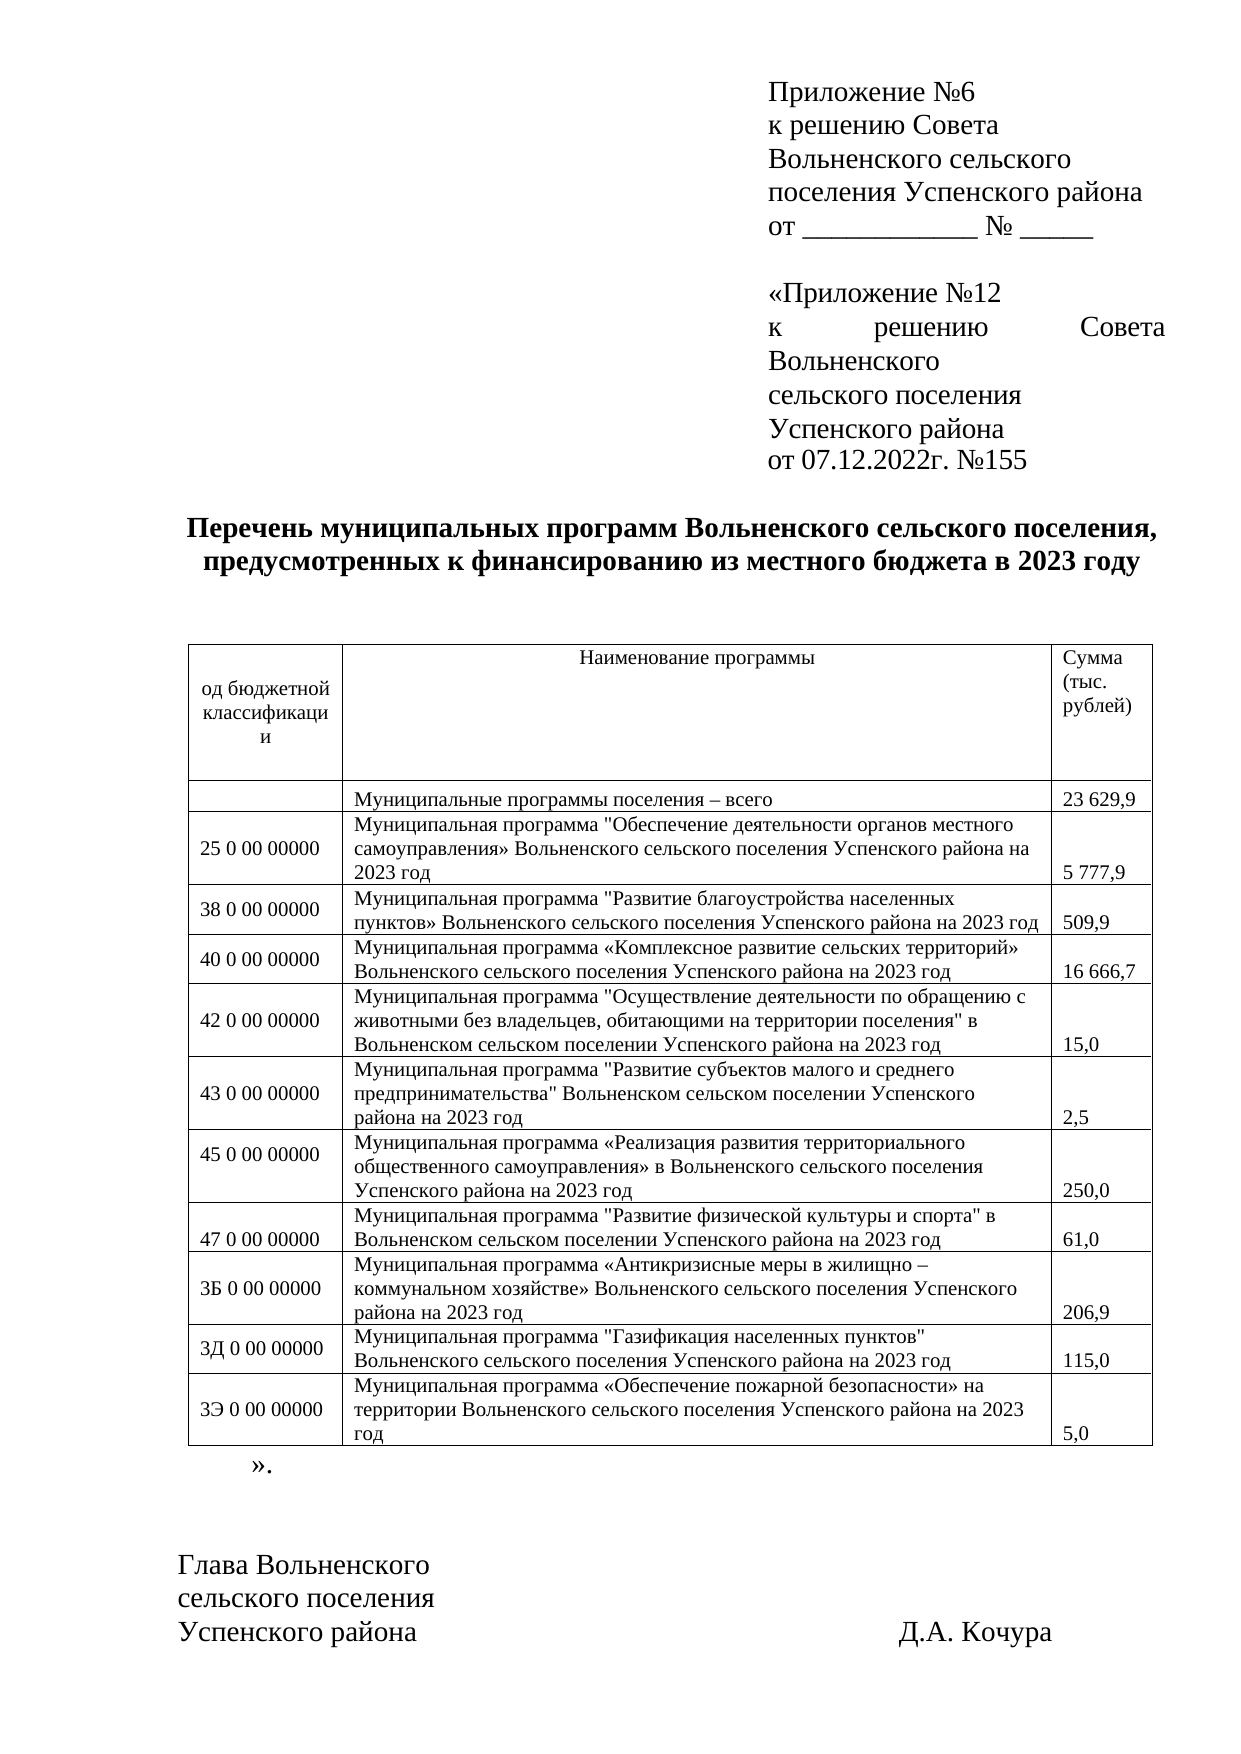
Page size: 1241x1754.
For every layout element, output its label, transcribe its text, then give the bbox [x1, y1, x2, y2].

table_cell 250,0 [1052, 1129, 1152, 1202]
table_header од бюджетной классификации [189, 645, 342, 780]
table_cell 5 777,9 [1052, 811, 1152, 884]
table_cell 61,0 [1052, 1202, 1152, 1251]
table_header Наименование программы [343, 645, 1051, 780]
table_cell 5,0 [1052, 1373, 1152, 1445]
table_cell 15,0 [1052, 983, 1152, 1056]
text «Приложение №12 [768, 275, 1167, 309]
table_cell 2,5 [1052, 1056, 1152, 1129]
table_cell Муниципальная программа «Реализация развития территориального общественного самоуправления» в Вольненского сельского поселения Успенского района на 2023 год [343, 1130, 1051, 1202]
table_cell 43 0 00 00000 [189, 1057, 342, 1129]
table_cell 16 666,7 [1052, 934, 1152, 983]
table_cell Муниципальная программа «Обеспечение пожарной безопасности» на территории Вольненского сельского поселения Успенского района на 2023 год [343, 1374, 1051, 1445]
table_cell 40 0 00 00000 [189, 935, 342, 983]
table_cell Муниципальная программа "Развитие благоустройства населенных пунктов» Вольненского сельского поселения Успенского района на 2023 год [343, 885, 1051, 934]
table_cell Муниципальная программа "Развитие субъектов малого и среднего предпринимательства" Вольненском сельском поселении Успенского района на 2023 год [343, 1057, 1051, 1129]
text к решению Совета Вольненского [768, 309, 1165, 376]
table_cell 23 629,9 [1052, 780, 1152, 811]
table_cell 115,0 [1052, 1324, 1152, 1372]
table_cell 42 0 00 00000 [189, 984, 342, 1056]
table_cell Муниципальные программы поселения – всего [343, 781, 1051, 811]
table_cell [189, 781, 342, 811]
text Успенского района Д.А. Кочура [177, 1614, 1167, 1647]
text сельского поселения [768, 377, 1165, 410]
table_cell 509,9 [1052, 884, 1152, 934]
table_cell 206,9 [1052, 1251, 1152, 1324]
table_cell 3Д 0 00 00000 [189, 1325, 342, 1372]
table_cell 38 0 00 00000 [189, 885, 342, 934]
table_cell 3Э 0 00 00000 [189, 1374, 342, 1445]
table_cell Муниципальная программа "Развитие физической культуры и спорта" в Вольненском сельском поселении Успенского района на 2023 год [343, 1203, 1051, 1251]
text Перечень муниципальных программ Вольненского сельского поселения, предусмотренных к финансированию из местного бюджета в 2023 году [177, 510, 1167, 577]
text Глава Вольненского [177, 1547, 1167, 1580]
text от ____________ № _____ [768, 208, 1167, 242]
table_cell 47 0 00 00000 [189, 1203, 342, 1251]
table_cell Муниципальная программа "Газификация населенных пунктов" Вольненского сельского поселения Успенского района на 2023 год [343, 1325, 1051, 1372]
table_cell Муниципальная программа "Осуществление деятельности по обращению с животными без владельцев, обитающими на территории поселения" в Вольненском сельском поселении Успенского района на 2023 год [343, 984, 1051, 1056]
table_cell Муниципальная программа «Антикризисные меры в жилищно – коммунальном хозяйстве» Вольненского сельского поселения Успенского района на 2023 год [343, 1252, 1051, 1324]
table_cell 45 0 00 00000 [189, 1130, 342, 1202]
text Успенского района [768, 411, 1165, 444]
table_cell Муниципальная программа "Обеспечение деятельности органов местного самоуправления» Вольненского сельского поселения Успенского района на 2023 год [343, 812, 1051, 884]
text Приложение №6 [768, 74, 1167, 107]
text ». [177, 1446, 1167, 1480]
table_header Сумма (тыс. рублей) [1052, 645, 1152, 780]
table_cell Муниципальная программа «Комплексное развитие сельских территорий» Вольненского сельского поселения Успенского района на 2023 год [343, 935, 1051, 983]
text к решению Совета Вольненского сельского поселения Успенского района [768, 107, 1167, 208]
table_cell 25 0 00 00000 [189, 812, 342, 884]
text от 07.12.2022г. №155 [753, 444, 1165, 476]
table_cell 3Б 0 00 00000 [189, 1252, 342, 1324]
text сельского поселения [177, 1580, 1167, 1614]
